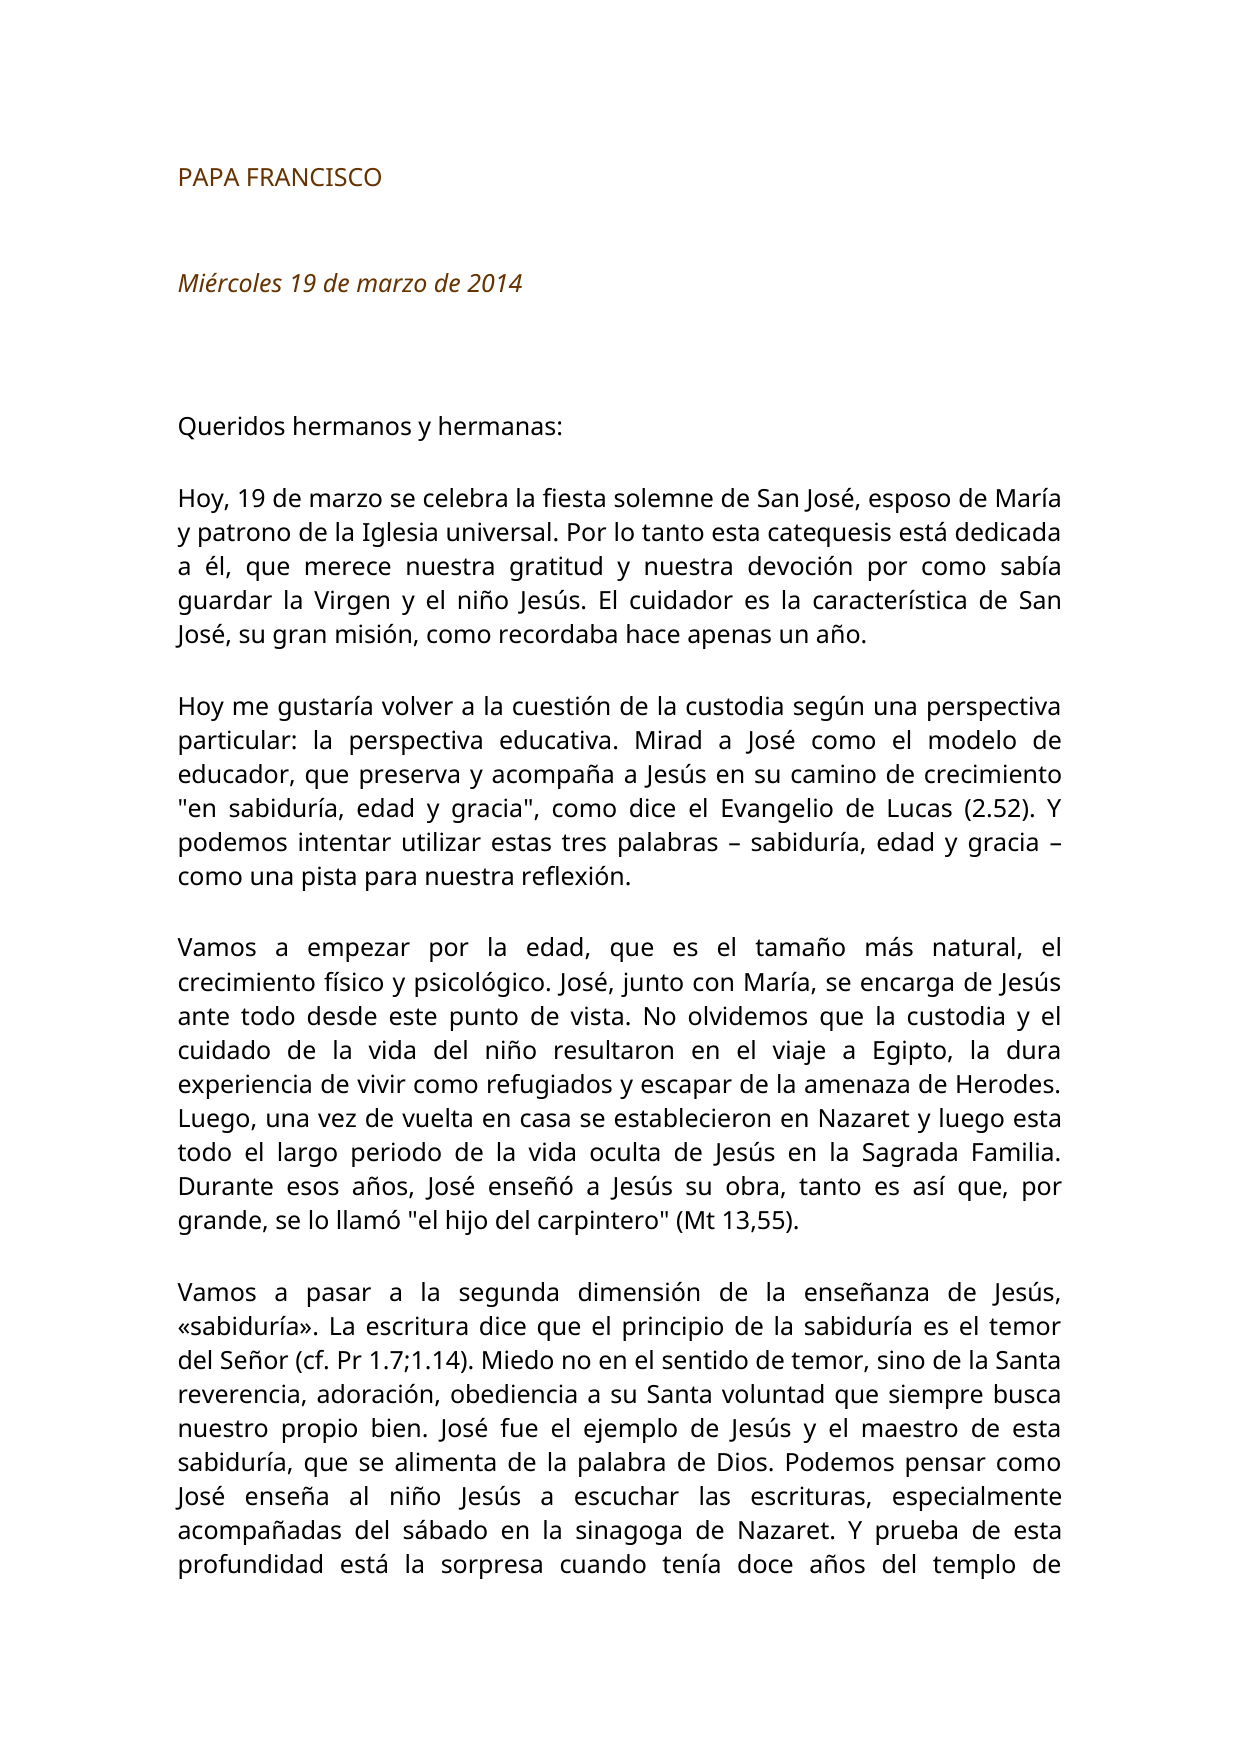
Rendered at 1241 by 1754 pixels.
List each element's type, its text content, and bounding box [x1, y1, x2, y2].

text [177, 1274, 1063, 1581]
text Queridos hermanos y hermanas: [177, 409, 1063, 443]
text Vamos a empezar por la edad, que es el tamaño más natural, el crecimiento físico y psicológico. José, junto con María, se encarga de Jesús ante todo desde este punto de vista. No olvidemos que la custodia y el cuidado de la vida del niño resultaron en el viaje a Egipto, la dura experiencia de vivir como refugiados y escapar de la amenaza de Herodes. Luego, una vez de vuelta en casa se establecieron en Nazaret y luego esta todo el largo periodo de la vida oculta de Jesús en la Sagrada Familia. Durante esos años, José enseñó a Jesús su obra, tanto es así que, por grande, se lo llamó "el hijo del carpintero" (Mt 13,55). [177, 930, 1063, 1237]
text Miércoles 19 de marzo de 2014 [177, 232, 1063, 300]
text Hoy me gustaría volver a la cuestión de la custodia según una perspectiva particular: la perspectiva educativa. Mirad a José como el modelo de educador, que preserva y acompaña a Jesús en su camino de crecimiento "en sabiduría, edad y gracia", como dice el Evangelio de Lucas (2.52). Y podemos intentar utilizar estas tres palabras – sabiduría, edad y gracia – como una pista para nuestra reflexión. [177, 688, 1063, 893]
text PAPA FRANCISCO [177, 160, 1063, 194]
text Hoy, 19 de marzo se celebra la fiesta solemne de San José, esposo de María y patrono de la Iglesia universal. Por lo tanto esta catequesis está dedicada a él, que merece nuestra gratitud y nuestra devoción por como sabía guardar la Virgen y el niño Jesús. El cuidador es la característica de San José, su gran misión, como recordaba hace apenas un año. [177, 480, 1063, 651]
